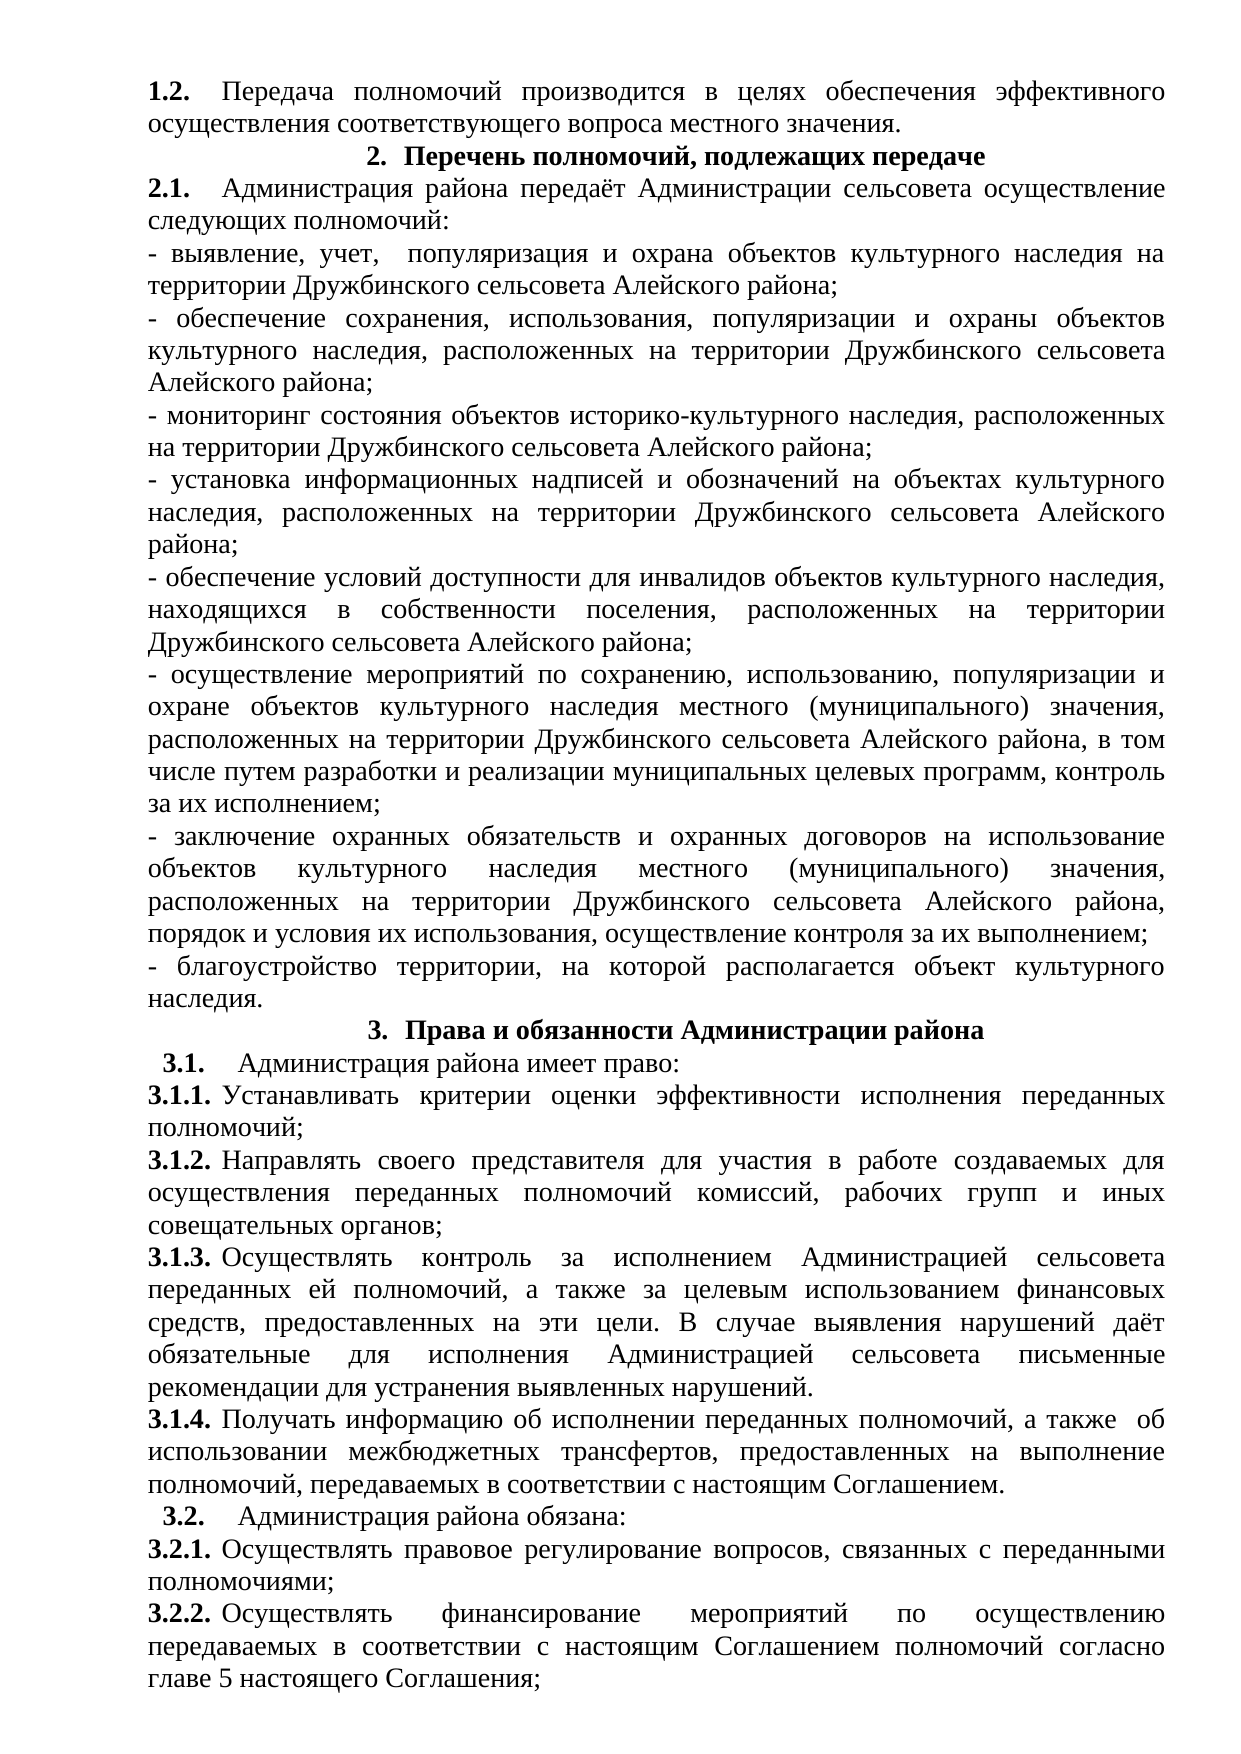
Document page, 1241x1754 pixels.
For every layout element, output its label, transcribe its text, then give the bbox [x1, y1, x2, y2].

text - мониторинг состояния объектов историко-культурного наследия, расположенных на территории Дружбинского сельсовета Алейского района; [148, 398, 1167, 463]
list Осуществлять правовое регулирование вопросов, связанных с переданными полномочиями; [148, 1532, 1167, 1596]
list Осуществлять контроль за исполнением Администрацией сельсовета переданных ей полномочий, а также за целевым использованием финансовых средств, предоставленных на эти цели. В случае выявления нарушений даёт обязательные для исполнения Администрацией сельсовета письменные рекомендации для устранения выявленных нарушений. [148, 1240, 1167, 1402]
list Администрация района имеет право: [162, 1046, 1167, 1078]
text - обеспечение сохранения, использования, популяризации и охраны объектов культурного наследия, расположенных на территории Дружбинского сельсовета Алейского района; [148, 301, 1167, 398]
list Устанавливать критерии оценки эффективности исполнения переданных полномочий; [148, 1078, 1167, 1143]
list Администрация района передаёт Администрации сельсовета осуществление следующих полномочий: [148, 171, 1167, 236]
list Права и обязанности Администрации района [185, 1013, 1167, 1046]
list Администрация района обязана: [162, 1499, 1167, 1532]
text - установка информационных надписей и обозначений на объектах культурного наследия, расположенных на территории Дружбинского сельсовета Алейского района; [148, 463, 1167, 560]
text - заключение охранных обязательств и охранных договоров на использование объектов культурного наследия местного (муниципального) значения, расположенных на территории Дружбинского сельсовета Алейского района, порядок и условия их использования, осуществление контроля за их выполнением; [148, 819, 1167, 948]
list Перечень полномочий, подлежащих передаче [185, 139, 1167, 171]
text - благоустройство территории, на которой располагается объект культурного наследия. [148, 948, 1167, 1013]
list Передача полномочий производится в целях обеспечения эффективного осуществления соответствующего вопроса местного значения. [148, 74, 1167, 139]
list Направлять своего представителя для участия в работе создаваемых для осуществления переданных полномочий комиссий, рабочих групп и иных совещательных органов; [148, 1143, 1167, 1240]
list Получать информацию об исполнении переданных полномочий, а также об использовании межбюджетных трансфертов, предоставленных на выполнение полномочий, передаваемых в соответствии с настоящим Соглашением. [148, 1402, 1167, 1499]
text - осуществление мероприятий по сохранению, использованию, популяризации и охране объектов культурного наследия местного (муниципального) значения, расположенных на территории Дружбинского сельсовета Алейского района, в том числе путем разработки и реализации муниципальных целевых программ, контроль за их исполнением; [148, 657, 1167, 819]
list Осуществлять финансирование мероприятий по осуществлению передаваемых в соответствии с настоящим Соглашением полномочий согласно главе 5 настоящего Соглашения; [148, 1596, 1167, 1694]
text - выявление, учет, популяризация и охрана объектов культурного наследия на территории Дружбинского сельсовета Алейского района; [148, 236, 1167, 301]
text - обеспечение условий доступности для инвалидов объектов культурного наследия, находящихся в собственности поселения, расположенных на территории Дружбинского сельсовета Алейского района; [148, 560, 1167, 657]
